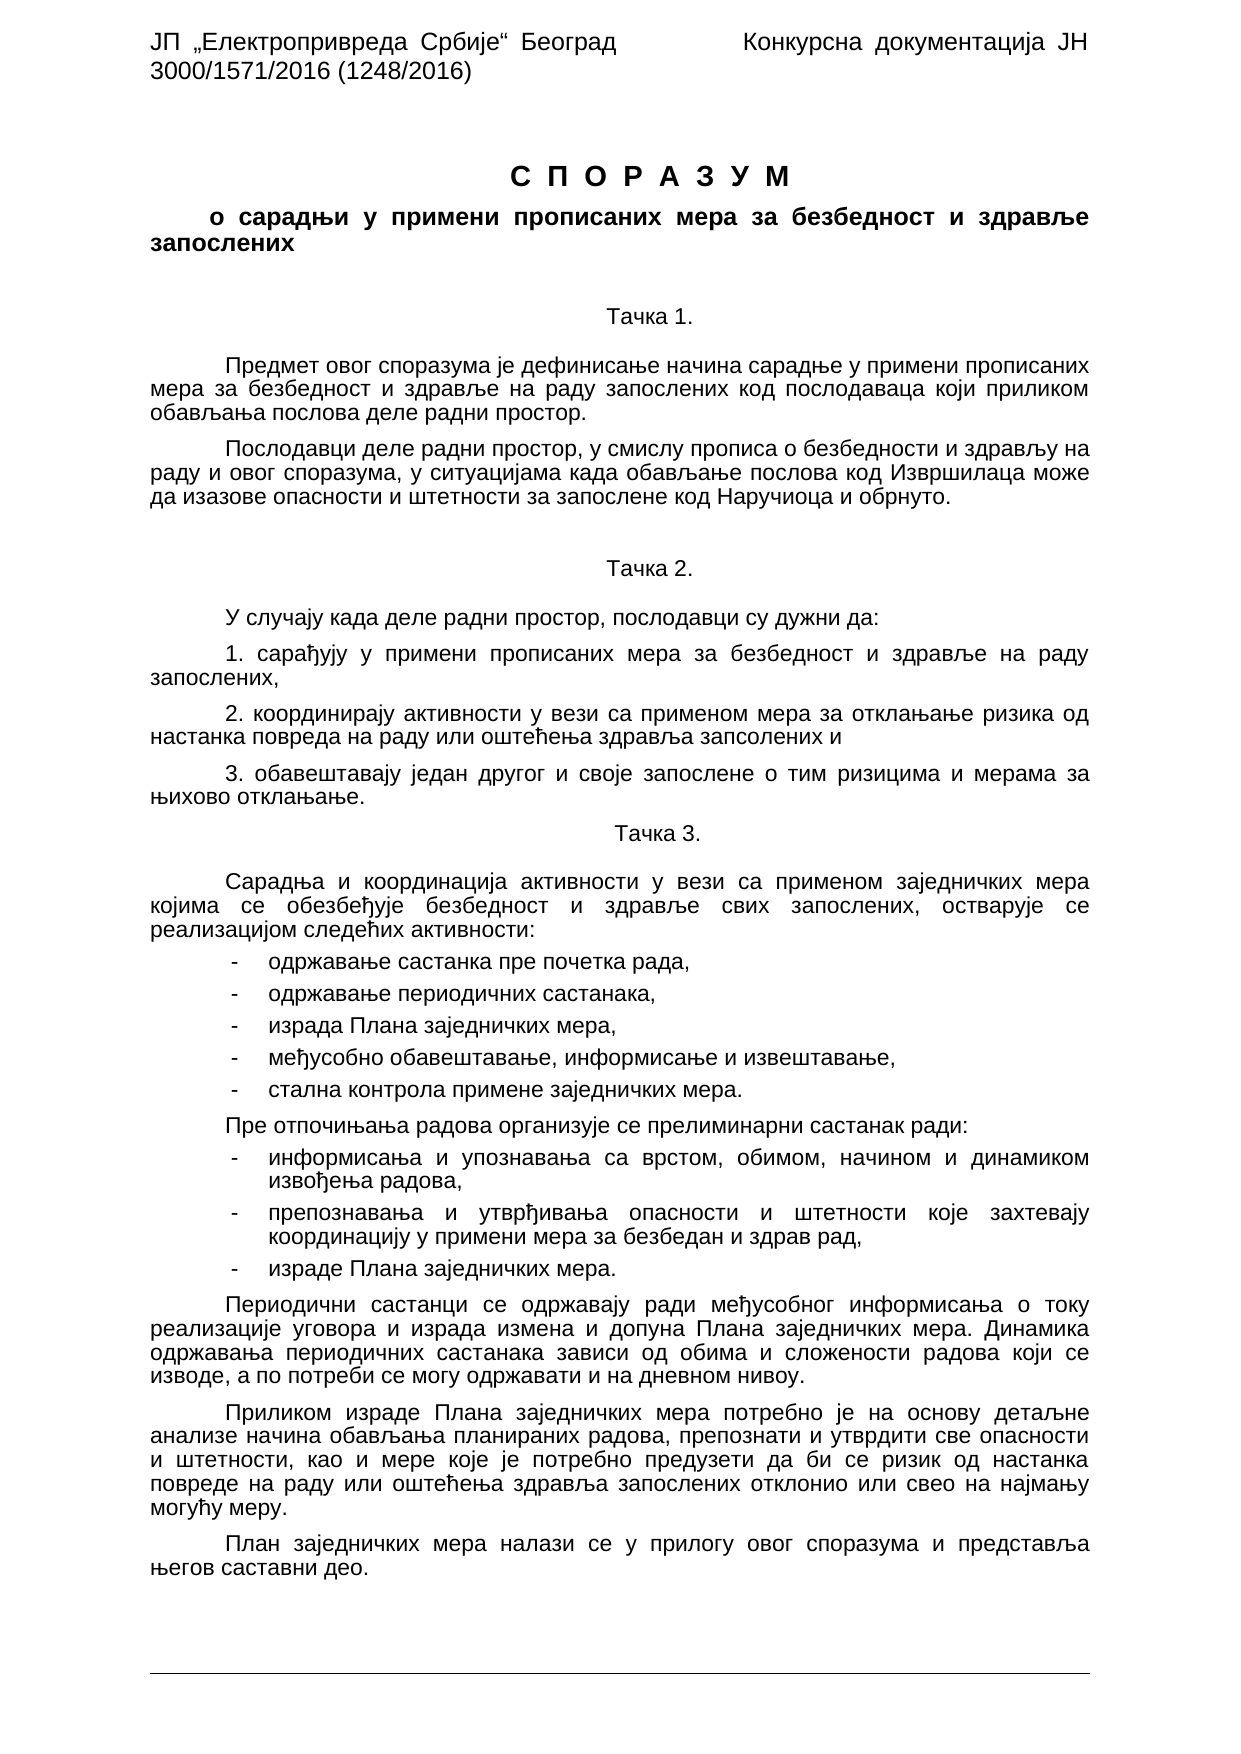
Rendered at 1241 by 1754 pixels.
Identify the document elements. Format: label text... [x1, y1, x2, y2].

text С П О Р А З У М [150, 162, 1090, 193]
text Приликом израде Плана заједничких мера потребно је на основу детаљне анализе начина обављања планираних радова, препознати и утврдити све опасности и штетности, као и мере које је потребно предузети да би се ризик од настанка повреде на раду или оштећења здравља запослених отклонио или свео на најмању могућу меру. [150, 1401, 1090, 1520]
list израде Плана заједничких мера. [231, 1258, 1090, 1281]
list израда Плана заједничких мера, [231, 1014, 1090, 1038]
text 1. сарађују у примени прописаних мера за безбедност и здравље на раду запослених, [150, 642, 1090, 690]
list међусобно обавештавање, информисање и извештавање, [231, 1046, 1090, 1070]
text Пре отпочињања радова организује се прелиминарни састанак ради: [150, 1114, 1090, 1138]
text Тачка 1. [150, 306, 1090, 329]
text Предмет овог споразума је дефинисање начина сарадње у примени прописаних мера за безбедност и здравље на раду запослених код послодаваца који приликом обављања послова деле радни простор. [150, 354, 1090, 425]
text 3. обавештавају један другог и своје запослене о тим ризицима и мерама за њихово отклањање. [150, 762, 1090, 809]
text У случају када деле радни простор, послодавци су дужни да: [150, 606, 1090, 630]
list одржавање састанка пре почетка рада, [231, 950, 1090, 974]
list информисања и упознавања са врстом, обимом, начином и динамиком извођења радова, [231, 1146, 1090, 1194]
text 2. координирају активности у вези са применом мера за отклањање ризика од настанка повреда на раду или оштећења здравља запсолених и [150, 702, 1090, 750]
list препознавања и утврђивања опасности и штетности које захтевају координацију у примени мера за безбедан и здрав рад, [231, 1202, 1090, 1249]
text о сарадњи у примени прописаних мера за безбедност и здравље запослених [150, 205, 1090, 257]
text Сарадња и координација активности у вези са применом заједничких мера којима се обезбеђује безбедност и здравље свих запослених, остварује се реализацијом следећих активности: [150, 871, 1090, 942]
text План заједничких мера налази се у прилогу овог споразума и представља његов саставни део. [150, 1532, 1090, 1580]
text Послодавци деле радни простор, у смислу прописа о безбедности и здрављу на раду и овог споразума, у ситуацијама када обављање послова код Извршилаца може да изазове опасности и штетности за запослене код Наручиоца и обрнуто. [150, 438, 1090, 509]
text Тачка 3. [150, 822, 1090, 846]
text Периодични састанци се одржавају ради међусобног информисања о току реализације уговора и израда измена и допуна Плана заједничких мера. Динамика одржавања периодичних састaнака зависи од обима и сложености радова који се изводе, а по потреби се могу одржавати и на дневном нивоу. [150, 1294, 1090, 1389]
list стална контрола примене заједничких мера. [231, 1078, 1090, 1102]
list одржавање периодичних састанака, [231, 982, 1090, 1006]
text Тачка 2. [150, 558, 1090, 581]
